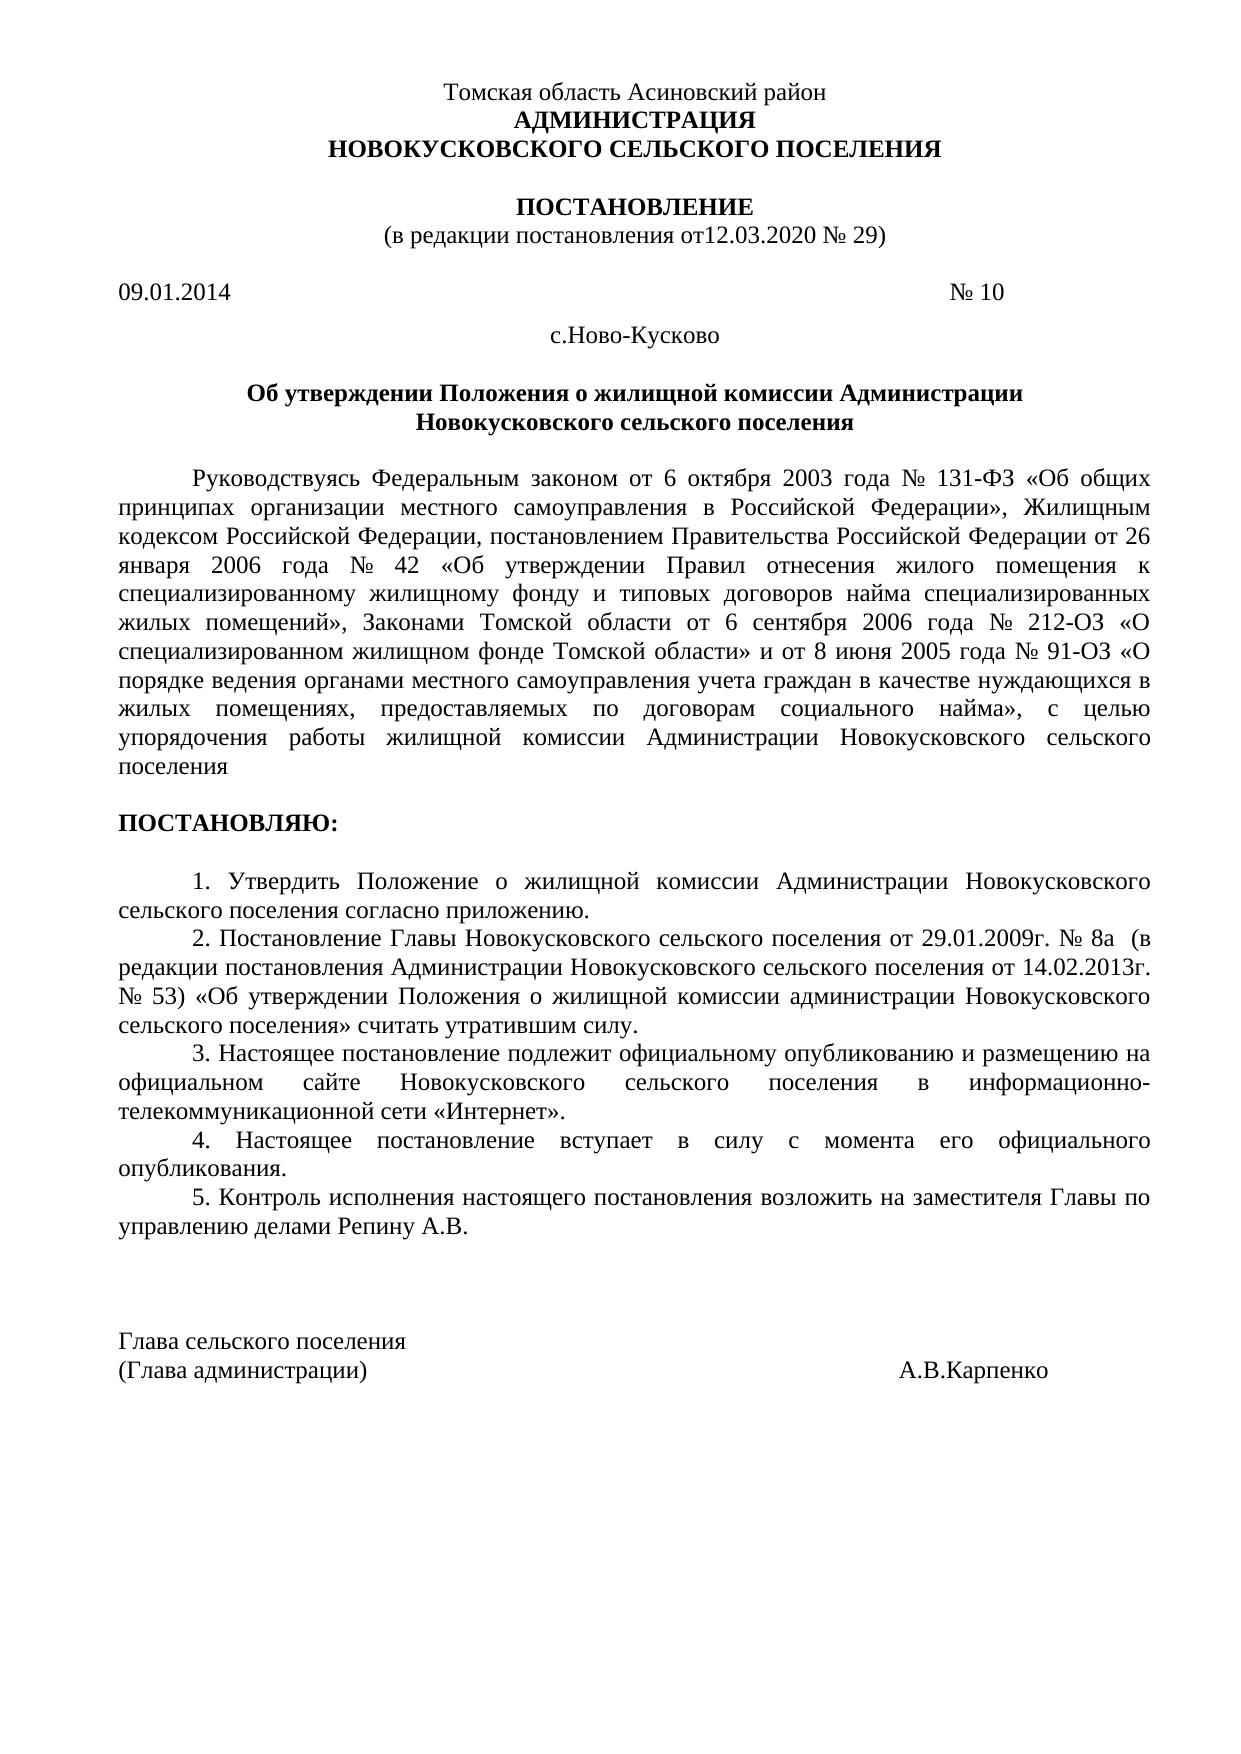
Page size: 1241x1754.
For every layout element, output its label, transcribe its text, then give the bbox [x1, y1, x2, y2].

text (Глава администрации) А.В.Карпенко [118, 1355, 1152, 1383]
text Руководствуясь Федеральным законом от 6 октября 2003 года № 131-ФЗ «Об общих принципах организации местного самоуправления в Российской Федерации», Жилищным кодексом Российской Федерации, постановлением Правительства Российской Федерации от 26 января 2006 года № 42 «Об утверждении Правил отнесения жилого помещения к специализированному жилищному фонду и типовых договоров найма специализированных жилых помещений», Законами Томской области от 6 сентября 2006 года № 212-ОЗ «О специализированном жилищном фонде Томской области» и от 8 июня 2005 года № 91-ОЗ «О порядке ведения органами местного самоуправления учета граждан в качестве нуждающихся в жилых помещениях, предоставляемых по договорам социального найма», с целью упорядочения работы жилищной комиссии Администрации Новокусковского сельского поселения [118, 463, 1152, 780]
text НОВОКУСКОВСКОГО СЕЛЬСКОГО ПОСЕЛЕНИЯ [118, 134, 1152, 163]
text 1. Утвердить Положение о жилищной комиссии Администрации Новокусковского сельского поселения согласно приложению. [118, 866, 1152, 923]
text ПОСТАНОВЛЕНИЕ [118, 192, 1152, 221]
text ПОСТАНОВЛЯЮ: [118, 808, 1152, 837]
text 4. Настоящее постановление вступает в силу с момента его официального опубликования. [118, 1125, 1152, 1182]
text с.Ново-Кусково [118, 320, 1152, 349]
text Об утверждении Положения о жилищной комиссии Администрации [118, 378, 1152, 407]
text 3. Настоящее постановление подлежит официальному опубликованию и размещению на официальном сайте Новокусковского сельского поселения в информационно-телекоммуникационной сети «Интернет». [118, 1038, 1152, 1125]
text Томская область Асиновский район [118, 77, 1152, 106]
text АДМИНИСТРАЦИЯ [118, 106, 1152, 134]
text 5. Контроль исполнения настоящего постановления возложить на заместителя Главы по управлению делами Репину А.В. [118, 1182, 1152, 1240]
text Глава сельского поселения [118, 1326, 1152, 1355]
text 09.01.2014 № 10 [118, 277, 1152, 306]
text 2. Постановление Главы Новокусковского сельского поселения от 29.01.2009г. № 8а (в редакции постановления Администрации Новокусковского сельского поселения от 14.02.2013г. № 53) «Об утверждении Положения о жилищной комиссии администрации Новокусковского сельского поселения» считать утратившим силу. [118, 923, 1152, 1038]
text Новокусковского сельского поселения [118, 407, 1152, 435]
text (в редакции постановления от12.03.2020 № 29) [118, 221, 1152, 249]
